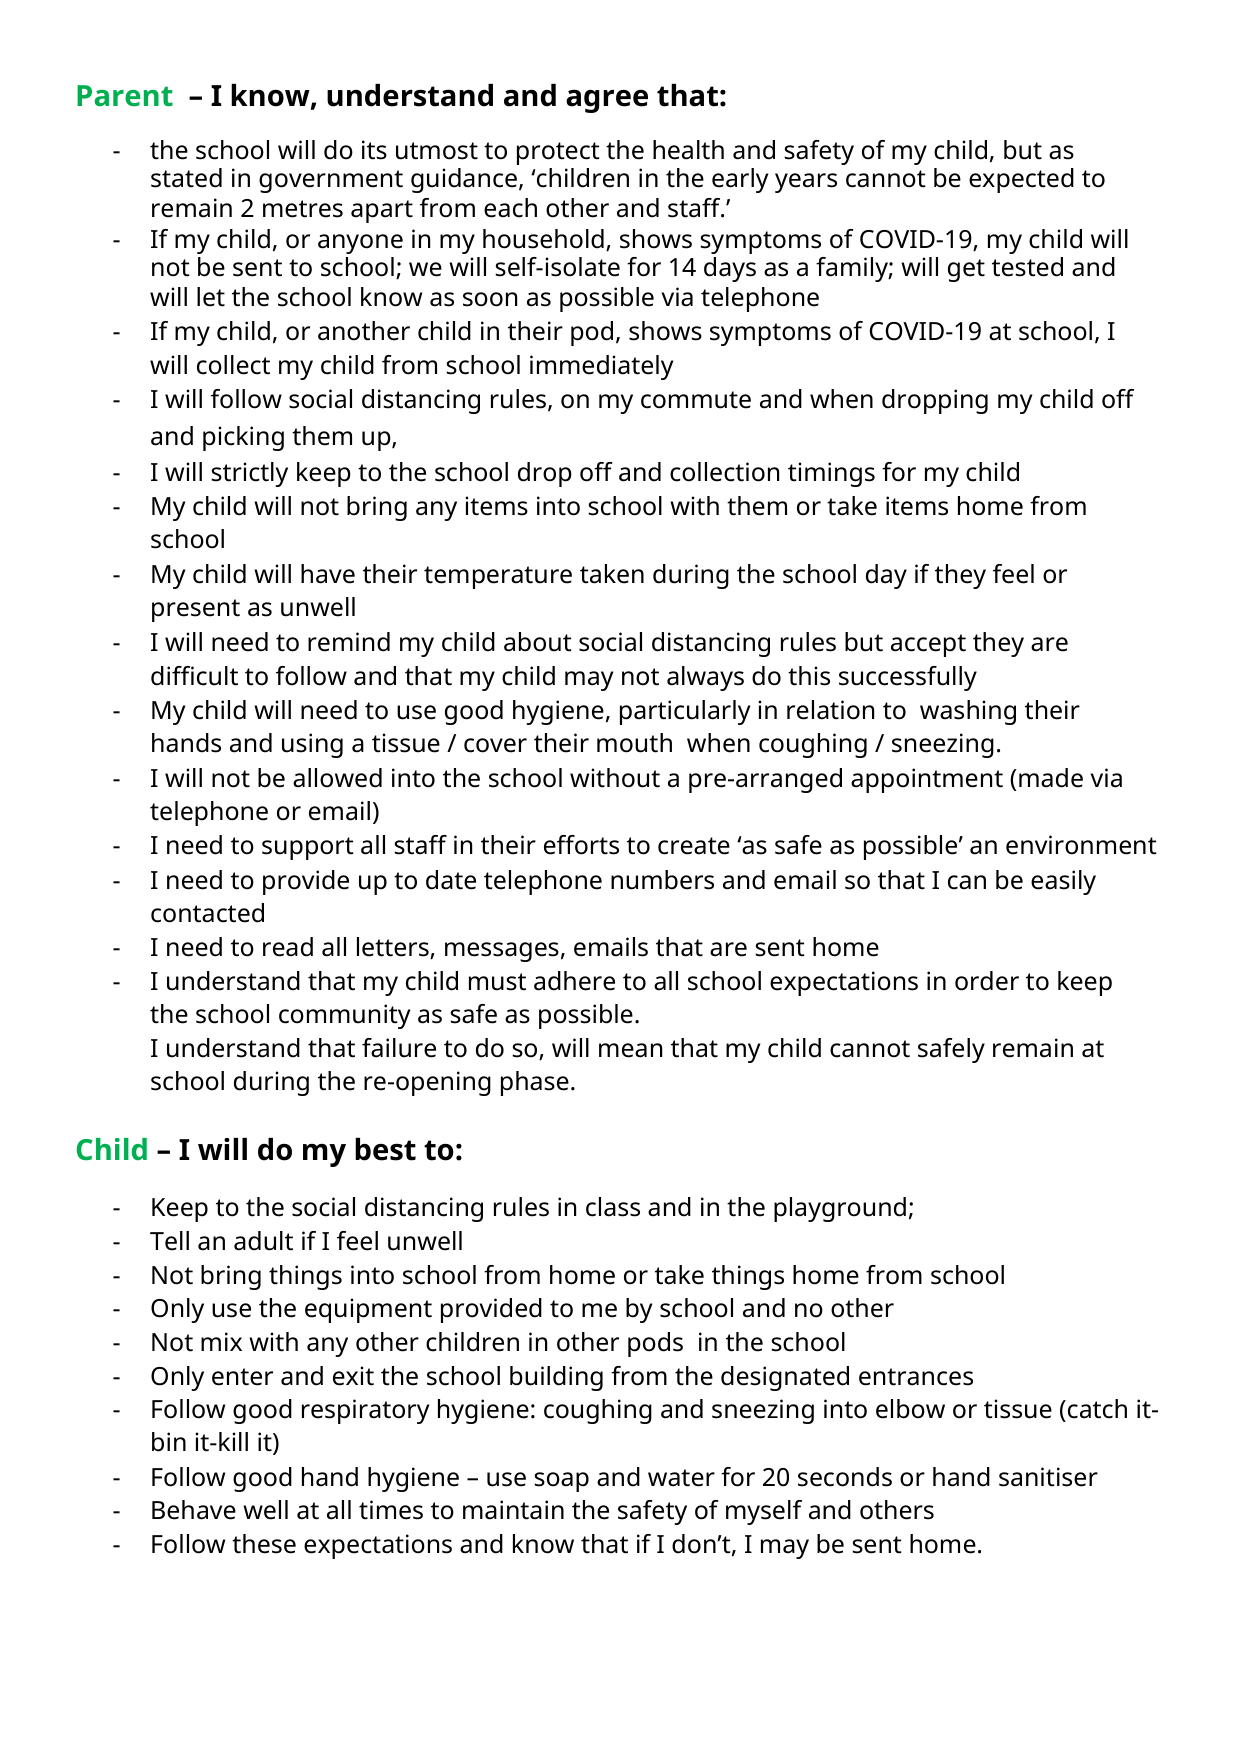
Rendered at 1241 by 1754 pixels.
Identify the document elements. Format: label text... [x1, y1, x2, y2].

text Parent – I know, understand and agree that: [75, 75, 1165, 115]
list Not mix with any other children in other pods in the school [112, 1324, 1165, 1358]
list I need to support all staff in their efforts to create ‘as safe as possible’ an environment [112, 828, 1165, 862]
list Follow good respiratory hygiene: coughing and sneezing into elbow or tissue (catch it-bin it-kill it) [112, 1392, 1165, 1459]
list I understand that my child must adhere to all school expectations in order to keep the school community as safe as possible. [112, 963, 1148, 1031]
list I will need to remind my child about social distancing rules but accept they are difficult to follow and that my child may not always do this successfully [112, 625, 1151, 692]
list Follow good hand hygiene – use soap and water for 20 seconds or hand sanitiser [112, 1459, 1165, 1493]
text Child – I will do my best to: [75, 1129, 1165, 1169]
list I need to provide up to date telephone numbers and email so that I can be easily contacted [112, 862, 1148, 930]
list If my child, or another child in their pod, shows symptoms of COVID-19 at school, I will collect my child from school immediately [112, 314, 1148, 381]
list My child will not bring any items into school with them or take items home from school [112, 488, 1148, 556]
list Keep to the social distancing rules in class and in the playground; [112, 1190, 1165, 1223]
list My child will have their temperature taken during the school day if they feel or present as unwell [112, 557, 1148, 624]
list Not bring things into school from home or take things home from school [112, 1257, 1165, 1291]
list I need to read all letters, messages, emails that are sent home [112, 930, 1148, 963]
list I will follow social distancing rules, on my commute and when dropping my child off and picking them up, [112, 382, 1151, 452]
list Only enter and exit the school building from the designated entrances [112, 1358, 1165, 1392]
list Behave well at all times to maintain the safety of myself and others [112, 1493, 1148, 1526]
list I will not be allowed into the school without a pre-arranged appointment (made via telephone or email) [112, 760, 1151, 828]
list Follow these expectations and know that if I don’t, I may be sent home. [112, 1526, 1148, 1560]
list the school will do its utmost to protect the health and safety of my child, but as stated in government guidance, ‘children in the early years cannot be expected to remain 2 metres apart from each other and staff.’ [112, 136, 1151, 224]
list I understand that failure to do so, will mean that my child cannot safely remain at school during the re-opening phase. [150, 1031, 1148, 1098]
list If my child, or anyone in my household, shows symptoms of COVID-19, my child will not be sent to school; we will self-isolate for 14 days as a family; will get tested and will let the school know as soon as possible via telephone [112, 224, 1151, 313]
list Tell an adult if I feel unwell [112, 1223, 1165, 1257]
list My child will need to use good hygiene, particularly in relation to washing their hands and using a tissue / cover their mouth when coughing / sneezing. [112, 692, 1151, 760]
list I will strictly keep to the school drop off and collection timings for my child [112, 454, 1148, 488]
list Only use the equipment provided to me by school and no other [112, 1291, 1165, 1324]
